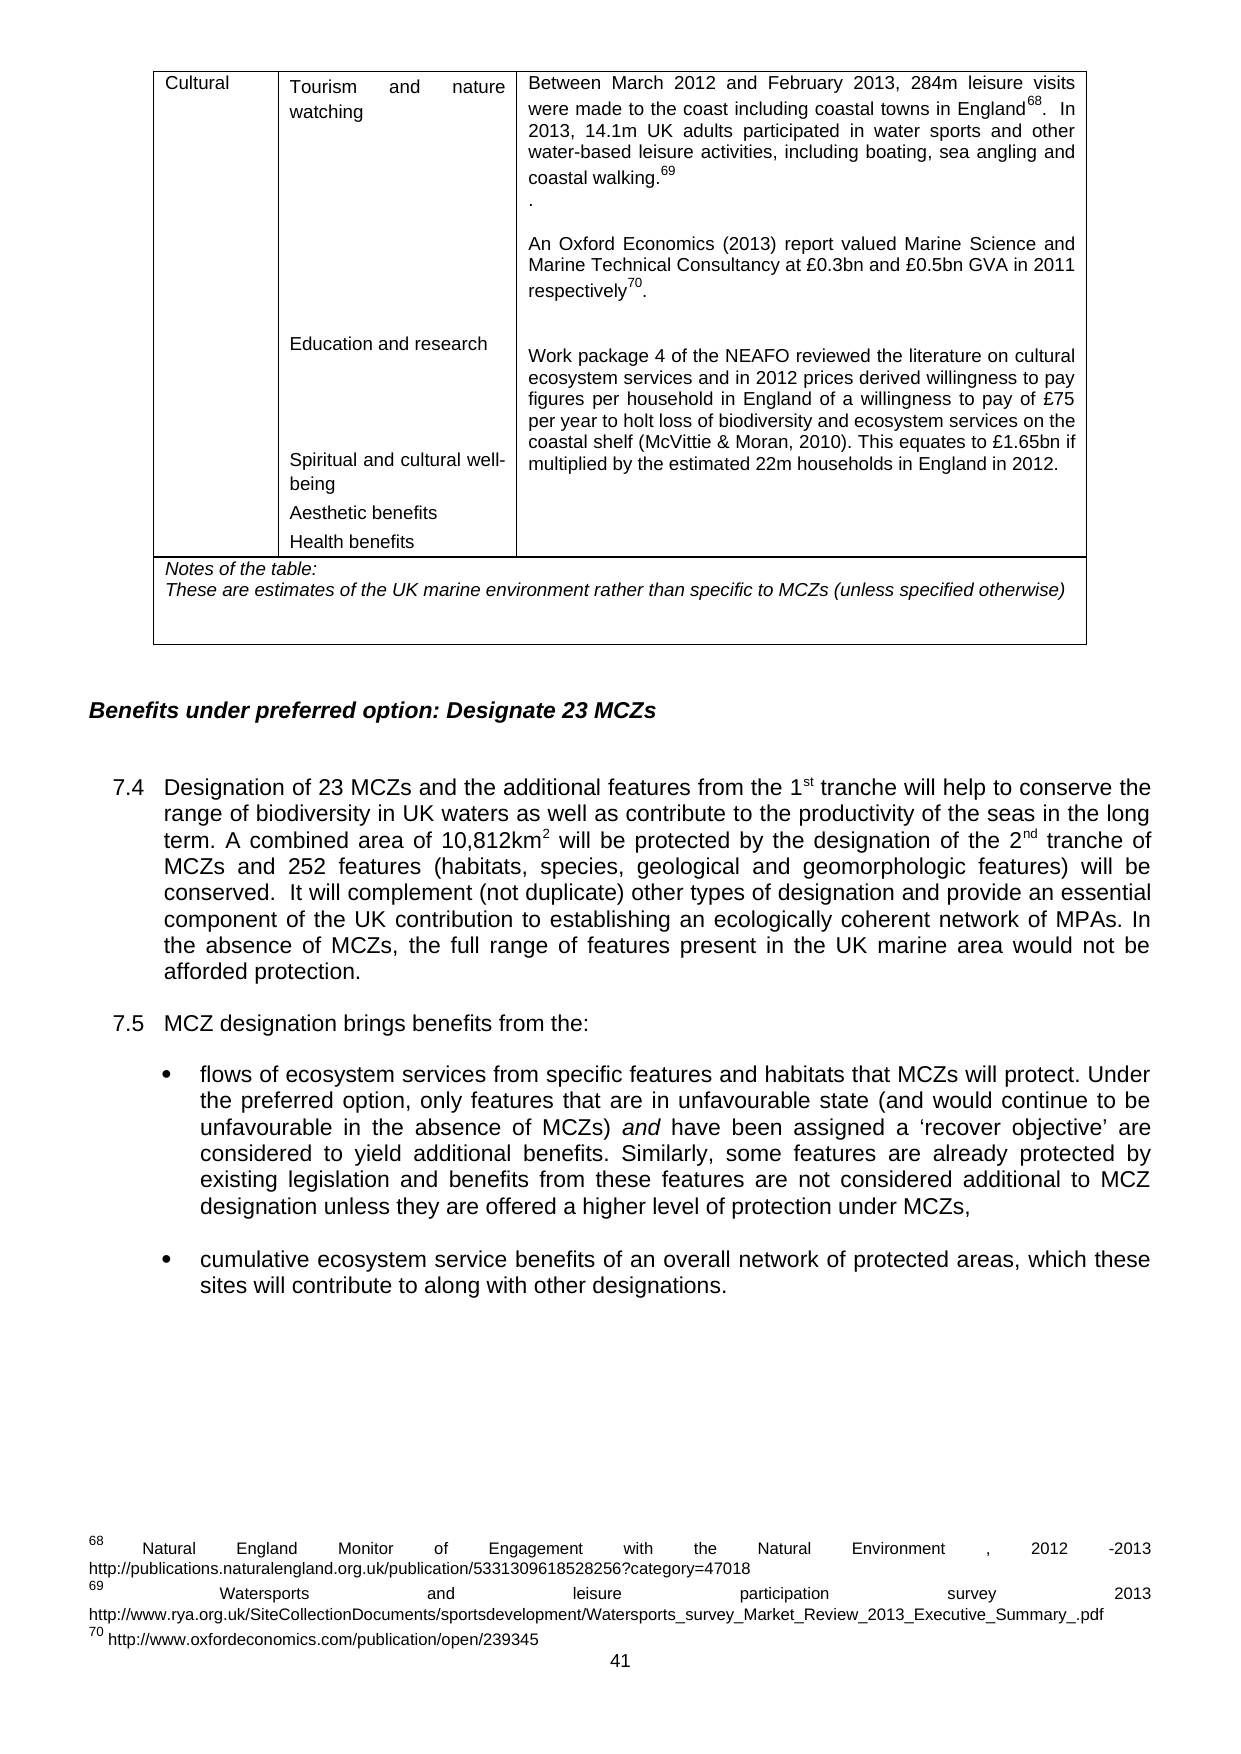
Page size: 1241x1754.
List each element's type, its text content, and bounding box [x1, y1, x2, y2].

list Designation of 23 MCZs and the additional features from the 1st tranche will help to conserve the range of biodiversity in UK waters as well as contribute to the productivity of the seas in the long term. A combined area of 10,812km2 will be protected by the designation of the 2nd tranche of MCZs and 252 features (habitats, species, geological and geomorphologic features) will be conserved. It will complement (not duplicate) other types of designation and provide an essential component of the UK contribution to establishing an ecologically coherent network of MPAs. In the absence of MCZs, the full range of features present in the UK marine area would not be afforded protection. [112, 774, 1152, 985]
table_cell Between March 2012 and February 2013, 284m leisure visits were made to the coast including coastal towns in England. In 2013, 14.1m UK adults participated in water sports and other water-based leisure activities, including boating, sea angling and coastal walking. . An Oxford Economics (2013) report valued Marine Science and Marine Technical Consultancy at £0.3bn and £0.5bn GVA in 2011 respectively. Work package 4 of the NEAFO reviewed the literature on cultural ecosystem services and in 2012 prices derived willingness to pay figures per household in England of a willingness to pay of £75 per year to holt loss of biodiversity and ecosystem services on the coastal shelf (McVittie & Moran, 2010). This equates to £1.65bn if multiplied by the estimated 22m households in England in 2012. [517, 72, 1086, 556]
table_cell Cultural [154, 72, 278, 556]
list flows of ecosystem services from specific features and habitats that MCZs will protect. Under the preferred option, only features that are in unfavourable state (and would continue to be unfavourable in the absence of MCZs) and have been assigned a ‘recover objective’ are considered to yield additional benefits. Similarly, some features are already protected by existing legislation and benefits from these features are not considered additional to MCZ designation unless they are offered a higher level of protection under MCZs, [162, 1061, 1152, 1219]
table_cell Tourism and nature watching Education and research Spiritual and cultural well-being Aesthetic benefits Health benefits [279, 72, 516, 556]
list MCZ designation brings benefits from the: [112, 1010, 1152, 1036]
list cumulative ecosystem service benefits of an overall network of protected areas, which these sites will contribute to along with other designations. [162, 1246, 1152, 1298]
table_cell Notes of the table: These are estimates of the UK marine environment rather than specific to MCZs (unless specified otherwise) [154, 558, 1086, 644]
text Benefits under preferred option: Designate 23 MCZs [89, 697, 1152, 724]
